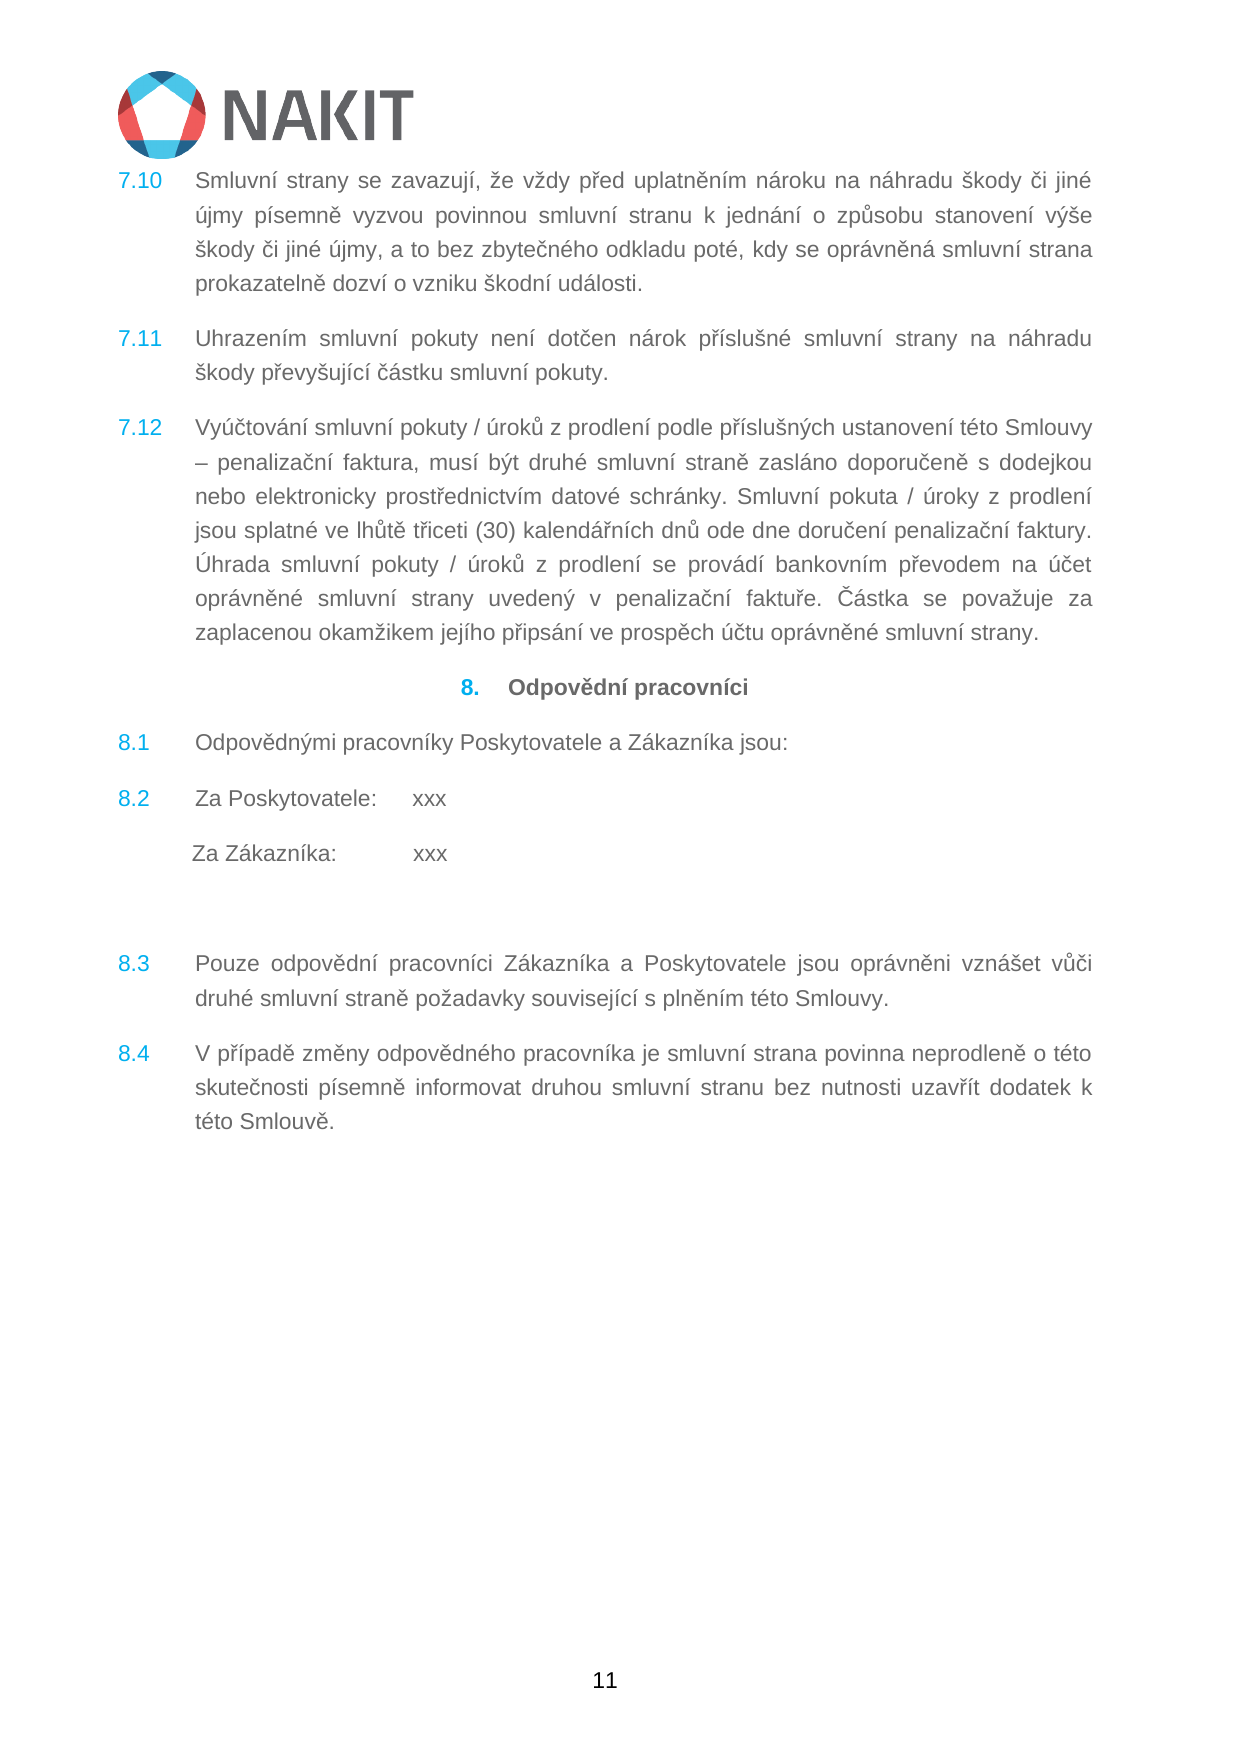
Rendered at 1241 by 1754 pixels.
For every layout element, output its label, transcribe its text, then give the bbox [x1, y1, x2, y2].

list Za Poskytovatele: xxx [118, 784, 1153, 811]
text Za Zákazníka: xxx [192, 840, 1153, 866]
subtitle Odpovědní pracovníci [461, 674, 1153, 701]
list V případě změny odpovědného pracovníka je smluvní strana povinna neprodleně o této skutečnosti písemně informovat druhou smluvní stranu bez nutnosti uzavřít dodatek k této Smlouvě. [118, 1039, 1093, 1134]
list Vyúčtování smluvní pokuty / úroků z prodlení podle příslušných ustanovení této Smlouvy [118, 414, 1153, 441]
list Smluvní strany se zavazují, že vždy před uplatněním nároku na náhradu škody či jiné újmy písemně vyzvou povinnou smluvní stranu k jednání o způsobu stanovení výše škody či jiné újmy, a to bez zbytečného odkladu poté, kdy se oprávněná smluvní strana prokazatelně dozví o vzniku škodní události. [118, 167, 1093, 296]
picture [118, 71, 414, 159]
text – penalizační faktura, musí být druhé smluvní straně zasláno doporučeně s dodejkou nebo elektronicky prostřednictvím datové schránky. Smluvní pokuta / úroky z prodlení jsou splatné ve lhůtě třiceti (30) kalendářních dnů ode dne doručení penalizační faktury. Úhrada smluvní pokuty / úroků z prodlení se provádí bankovním převodem na účet oprávněné smluvní strany uvedený v penalizační faktuře. Částka se považuje za zaplacenou okamžikem jejího připsání ve prospěch účtu oprávněné smluvní strany. [195, 448, 1092, 646]
list Odpovědnými pracovníky Poskytovatele a Zákazníka jsou: [118, 729, 1153, 756]
list Uhrazením smluvní pokuty není dotčen nárok příslušné smluvní strany na náhradu škody převyšující částku smluvní pokuty. [118, 325, 1092, 386]
list Pouze odpovědní pracovníci Zákazníka a Poskytovatele jsou oprávněni vznášet vůči druhé smluvní straně požadavky související s plněním této Smlouvy. [118, 950, 1092, 1011]
